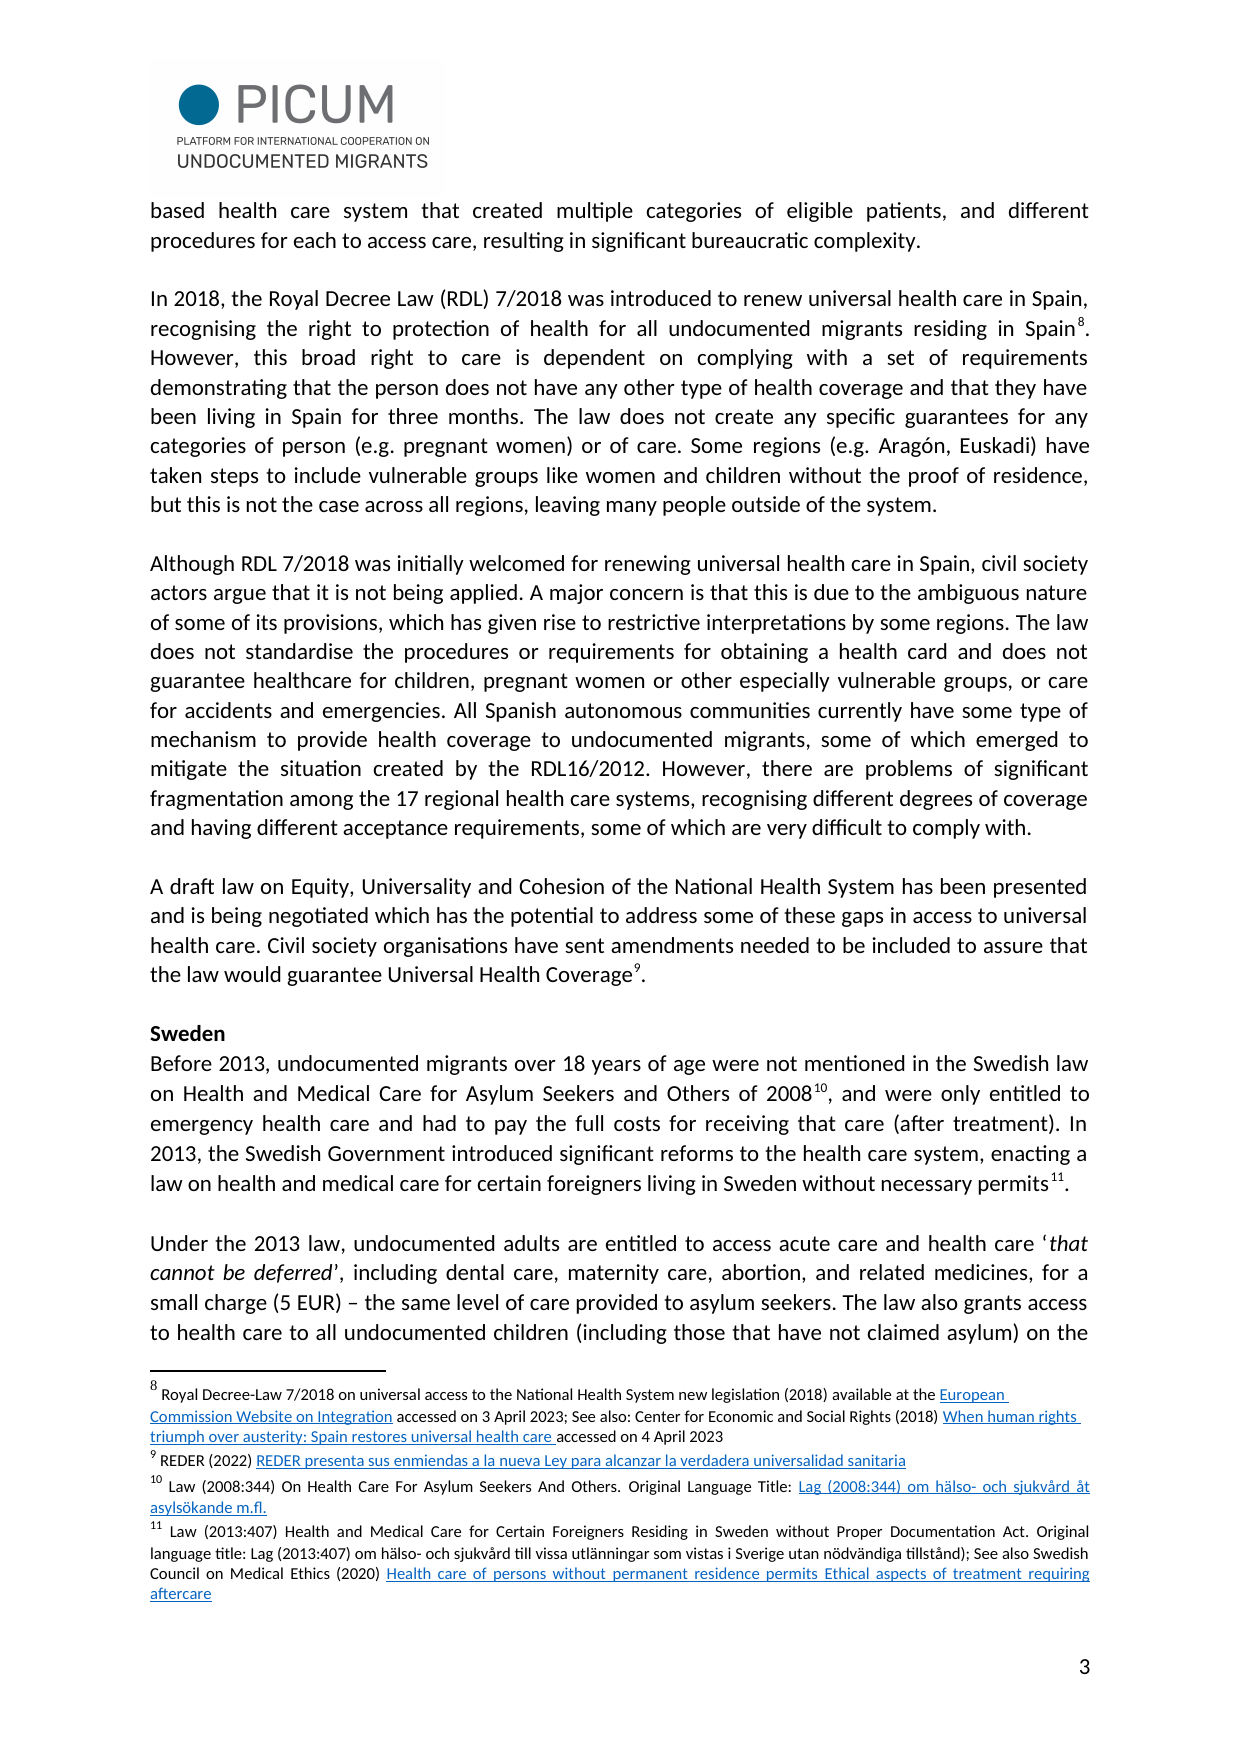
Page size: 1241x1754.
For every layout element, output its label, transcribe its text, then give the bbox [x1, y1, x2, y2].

text In 2018, the Royal Decree Law (RDL) 7/2018 was introduced to renew universal health care in Spain, recognising the right to protection of health for all undocumented migrants residing in Spain. However, this broad right to care is dependent on complying with a set of requirements demonstrating that the person does not have any other type of health coverage and that they have been living in Spain for three months. The law does not create any specific guarantees for any categories of person (e.g. pregnant women) or of care. Some regions (e.g. Aragón, Euskadi) have taken steps to include vulnerable groups like women and children without the proof of residence, but this is not the case across all regions, leaving many people outside of the system. [150, 284, 1090, 518]
text Sweden [150, 1019, 1090, 1047]
text Before 2013, undocumented migrants over 18 years of age were not mentioned in the Swedish law on Health and Medical Care for Asylum Seekers and Others of 2008, and were only entitled to emergency health care and had to pay the full costs for receiving that care (after treatment). In 2013, the Swedish Government introduced significant reforms to the health care system, enacting a law on health and medical care for certain foreigners living in Sweden without necessary permits. [150, 1049, 1090, 1197]
text A draft law on Equity, Universality and Cohesion of the National Health System has been presented and is being negotiated which has the potential to address some of these gaps in access to universal health care. Civil society organisations have sent amendments needed to be included to assure that the law would guarantee Universal Health Coverage. [150, 872, 1090, 988]
picture [150, 59, 446, 197]
text Although RDL 7/2018 was initially welcomed for renewing universal health care in Spain, civil society actors argue that it is not being applied. A major concern is that this is due to the ambiguous nature of some of its provisions, which has given rise to restrictive interpretations by some regions. The law does not standardise the procedures or requirements for obtaining a health card and does not guarantee healthcare for children, pregnant women or other especially vulnerable groups, or care for accidents and emergencies. All Spanish autonomous communities currently have some type of mechanism to provide health coverage to undocumented migrants, some of which emerged to mitigate the situation created by the RDL16/2012. However, there are problems of significant fragmentation among the 17 regional health care systems, recognising different degrees of coverage and having different acceptance requirements, some of which are very difficult to comply with. [150, 549, 1090, 841]
